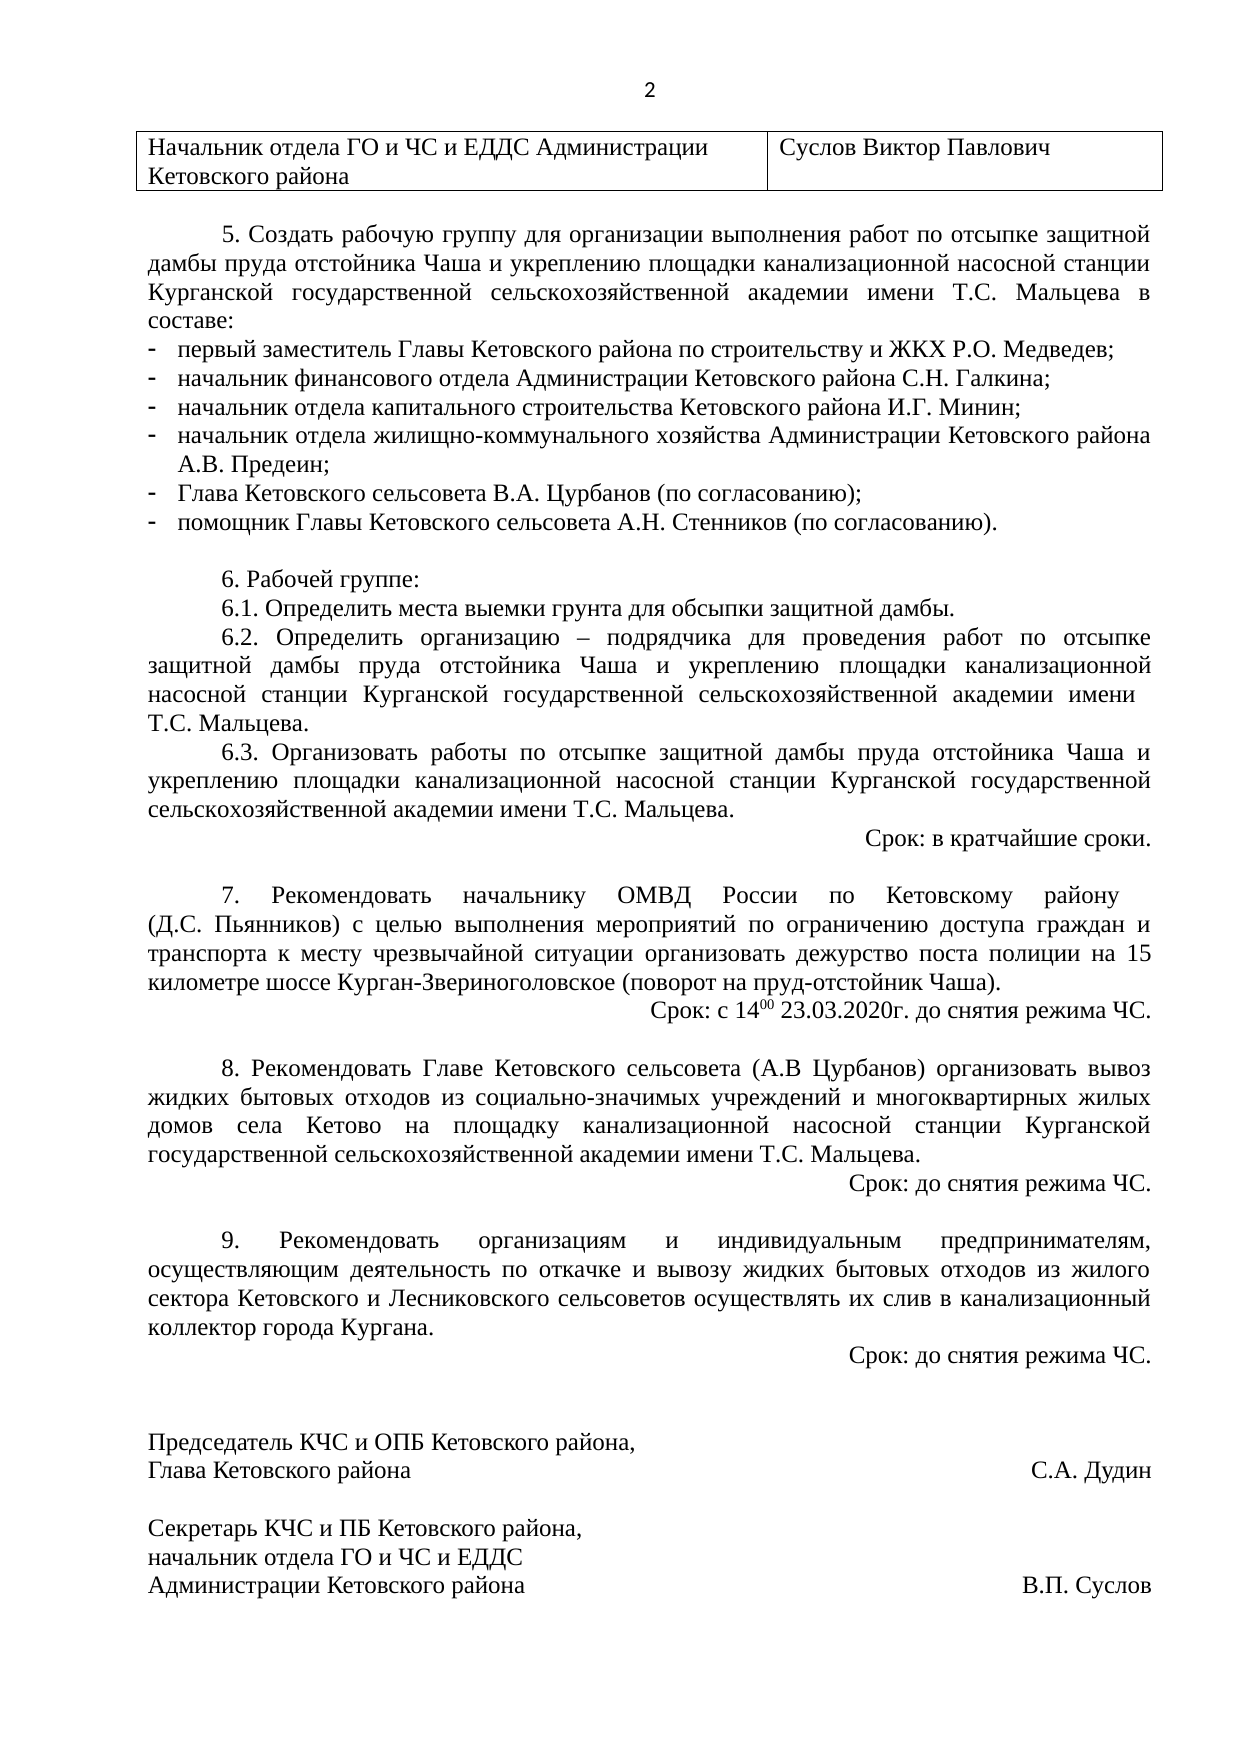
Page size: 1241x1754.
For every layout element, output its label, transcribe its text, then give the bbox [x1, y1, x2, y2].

table_cell Суслов Виктор Павлович [768, 132, 1162, 189]
text Председатель КЧС и ОПБ Кетовского района, [148, 1427, 1152, 1456]
text 6.3. Организовать работы по отсыпке защитной дамбы пруда отстойника Чаша и укреплению площадки канализационной насосной станции Курганской государственной сельскохозяйственной академии имени Т.С. Мальцева. [148, 737, 1152, 823]
text 6.1. Определить места выемки грунта для обсыпки защитной дамбы. [148, 593, 1152, 622]
text 7. Рекомендовать начальнику ОМВД России по Кетовскому району (Д.С. Пьянников) с целью выполнения мероприятий по ограничению доступа граждан и транспорта к месту чрезвычайной ситуации организовать дежурство поста полиции на 15 километре шоссе Курган-Звериноголовское (поворот на пруд-отстойник Чаша). [148, 881, 1152, 996]
list Глава Кетовского сельсовета В.А. Цурбанов (по согласованию); [148, 478, 1152, 507]
list начальник финансового отдела Администрации Кетовского района С.Н. Галкина; [148, 363, 1152, 392]
list начальник отдела капитального строительства Кетовского района И.Г. Минин; [148, 392, 1152, 421]
table_cell Начальник отдела ГО и ЧС и ЕДДС Администрации Кетовского района [137, 132, 767, 189]
text Секретарь КЧС и ПБ Кетовского района, [148, 1513, 1152, 1542]
text Срок: с 1400 23.03.2020г. до снятия режима ЧС. [148, 996, 1152, 1024]
text начальник отдела ГО и ЧС и ЕДДС [148, 1542, 1152, 1571]
list начальник отдела жилищно-коммунального хозяйства Администрации Кетовского района А.В. Предеин; [148, 421, 1152, 478]
text Администрации Кетовского района В.П. Суслов [148, 1571, 1152, 1599]
text Глава Кетовского района С.А. Дудин [148, 1456, 1152, 1484]
text 6. Рабочей группе: [148, 564, 1152, 593]
text 9. Рекомендовать организациям и индивидуальным предпринимателям, осуществляющим деятельность по откачке и вывозу жидких бытовых отходов из жилого сектора Кетовского и Лесниковского сельсоветов осуществлять их слив в канализационный коллектор города Кургана. [148, 1226, 1152, 1341]
list помощник Главы Кетовского сельсовета А.Н. Стенников (по согласованию). [148, 507, 1152, 536]
list первый заместитель Главы Кетовского района по строительству и ЖКХ Р.О. Медведев; [148, 334, 1152, 363]
text 6.2. Определить организацию – подрядчика для проведения работ по отсыпке защитной дамбы пруда отстойника Чаша и укреплению площадки канализационной насосной станции Курганской государственной сельскохозяйственной академии имени Т.С. Мальцева. [148, 622, 1152, 737]
text Срок: в кратчайшие сроки. [148, 823, 1152, 852]
text Срок: до снятия режима ЧС. [148, 1341, 1152, 1369]
text 8. Рекомендовать Главе Кетовского сельсовета (А.В Цурбанов) организовать вывоз жидких бытовых отходов из социально-значимых учреждений и многоквартирных жилых домов села Кетово на площадку канализационной насосной станции Курганской государственной сельскохозяйственной академии имени Т.С. Мальцева. [148, 1053, 1152, 1168]
text 5. Создать рабочую группу для организации выполнения работ по отсыпке защитной дамбы пруда отстойника Чаша и укреплению площадки канализационной насосной станции Курганской государственной сельскохозяйственной академии имени Т.С. Мальцева в составе: [148, 219, 1152, 334]
text Срок: до снятия режима ЧС. [148, 1168, 1152, 1197]
